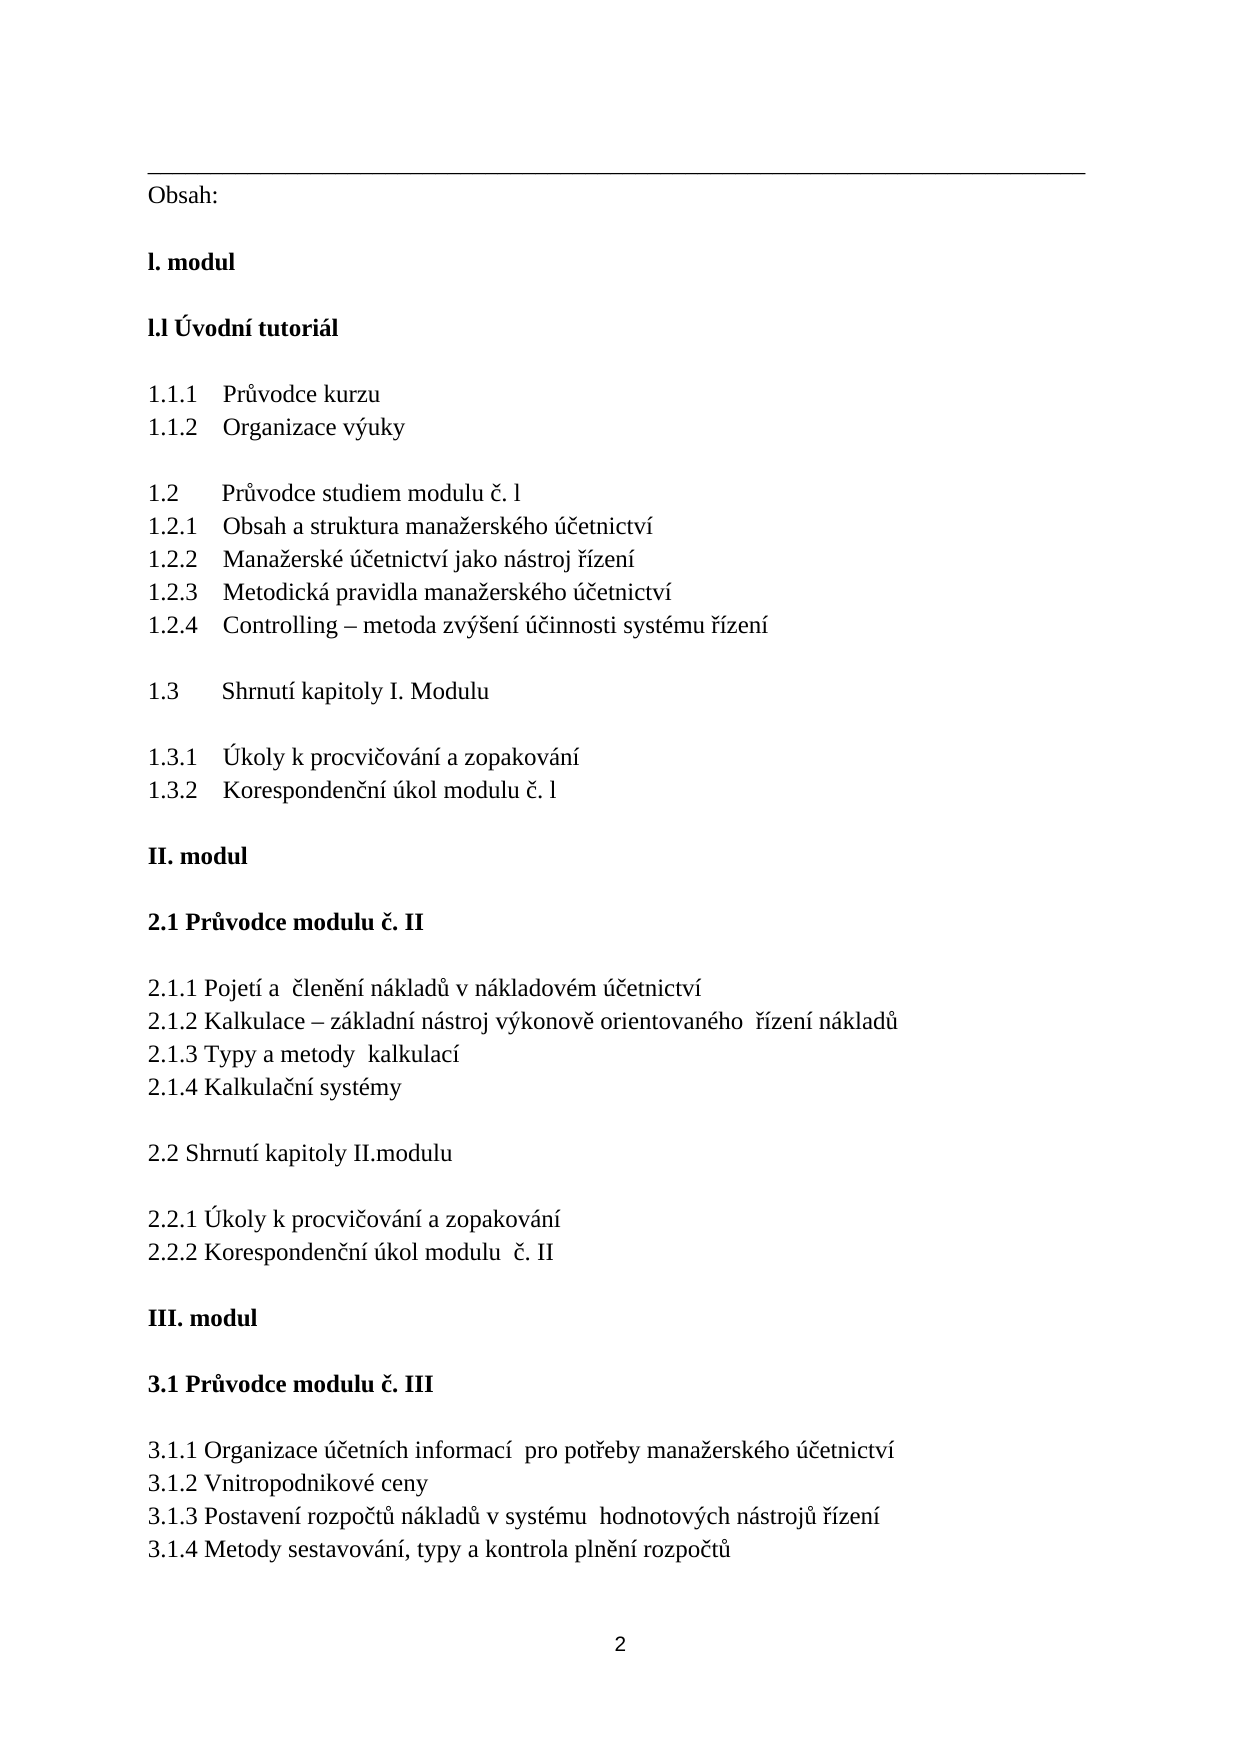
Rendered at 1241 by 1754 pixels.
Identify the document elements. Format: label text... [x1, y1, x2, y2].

text ___________________________________________________________________________ [148, 148, 1093, 176]
text 2.1.1 Pojetí a členění nákladů v nákladovém účetnictví [148, 973, 1093, 1002]
text 3.1.3 Postavení rozpočtů nákladů v systému hodnotových nástrojů řízení [148, 1501, 1093, 1530]
text 3.1.1 Organizace účetních informací pro potřeby manažerského účetnictví [148, 1435, 1093, 1464]
list Obsah a struktura manažerského účetnictví [148, 511, 1093, 539]
text 2.1.3 Typy a metody kalkulací [148, 1039, 1093, 1068]
list Úkoly k procvičování a zopakování [148, 742, 1093, 771]
list Organizace výuky [148, 412, 1093, 441]
text 2.1.2 Kalkulace – základní nástroj výkonově orientovaného řízení nákladů [148, 1006, 1093, 1035]
text II. modul [148, 841, 1093, 870]
list Průvodce kurzu [148, 379, 1093, 407]
text 3.1 Průvodce modulu č. III [148, 1369, 1093, 1398]
text 2.2.1 Úkoly k procvičování a zopakování [148, 1204, 1093, 1233]
text 2.2.2 Korespondenční úkol modulu č. II [148, 1237, 1093, 1266]
list Průvodce studiem modulu č. l [148, 478, 1093, 507]
list Metodická pravidla manažerského účetnictví [148, 577, 1093, 606]
list Korespondenční úkol modulu č. l [148, 775, 1093, 804]
list Controlling – metoda zvýšení účinnosti systému řízení [148, 610, 1093, 639]
list Manažerské účetnictví jako nástroj řízení [148, 544, 1093, 573]
list Shrnutí kapitoly I. Modulu [148, 676, 1093, 705]
text l. modul [148, 247, 1093, 275]
text 3.1.2 Vnitropodnikové ceny [148, 1468, 1093, 1497]
text 2.1.4 Kalkulační systémy [148, 1072, 1093, 1101]
text 3.1.4 Metody sestavování, typy a kontrola plnění rozpočtů [148, 1534, 1093, 1563]
text 2.2 Shrnutí kapitoly II.modulu [148, 1138, 1093, 1167]
text l.l Úvodní tutoriál [148, 313, 1093, 341]
text 2.1 Průvodce modulu č. II [148, 907, 1093, 936]
text Obsah: [148, 181, 1093, 209]
text III. modul [148, 1303, 1093, 1332]
